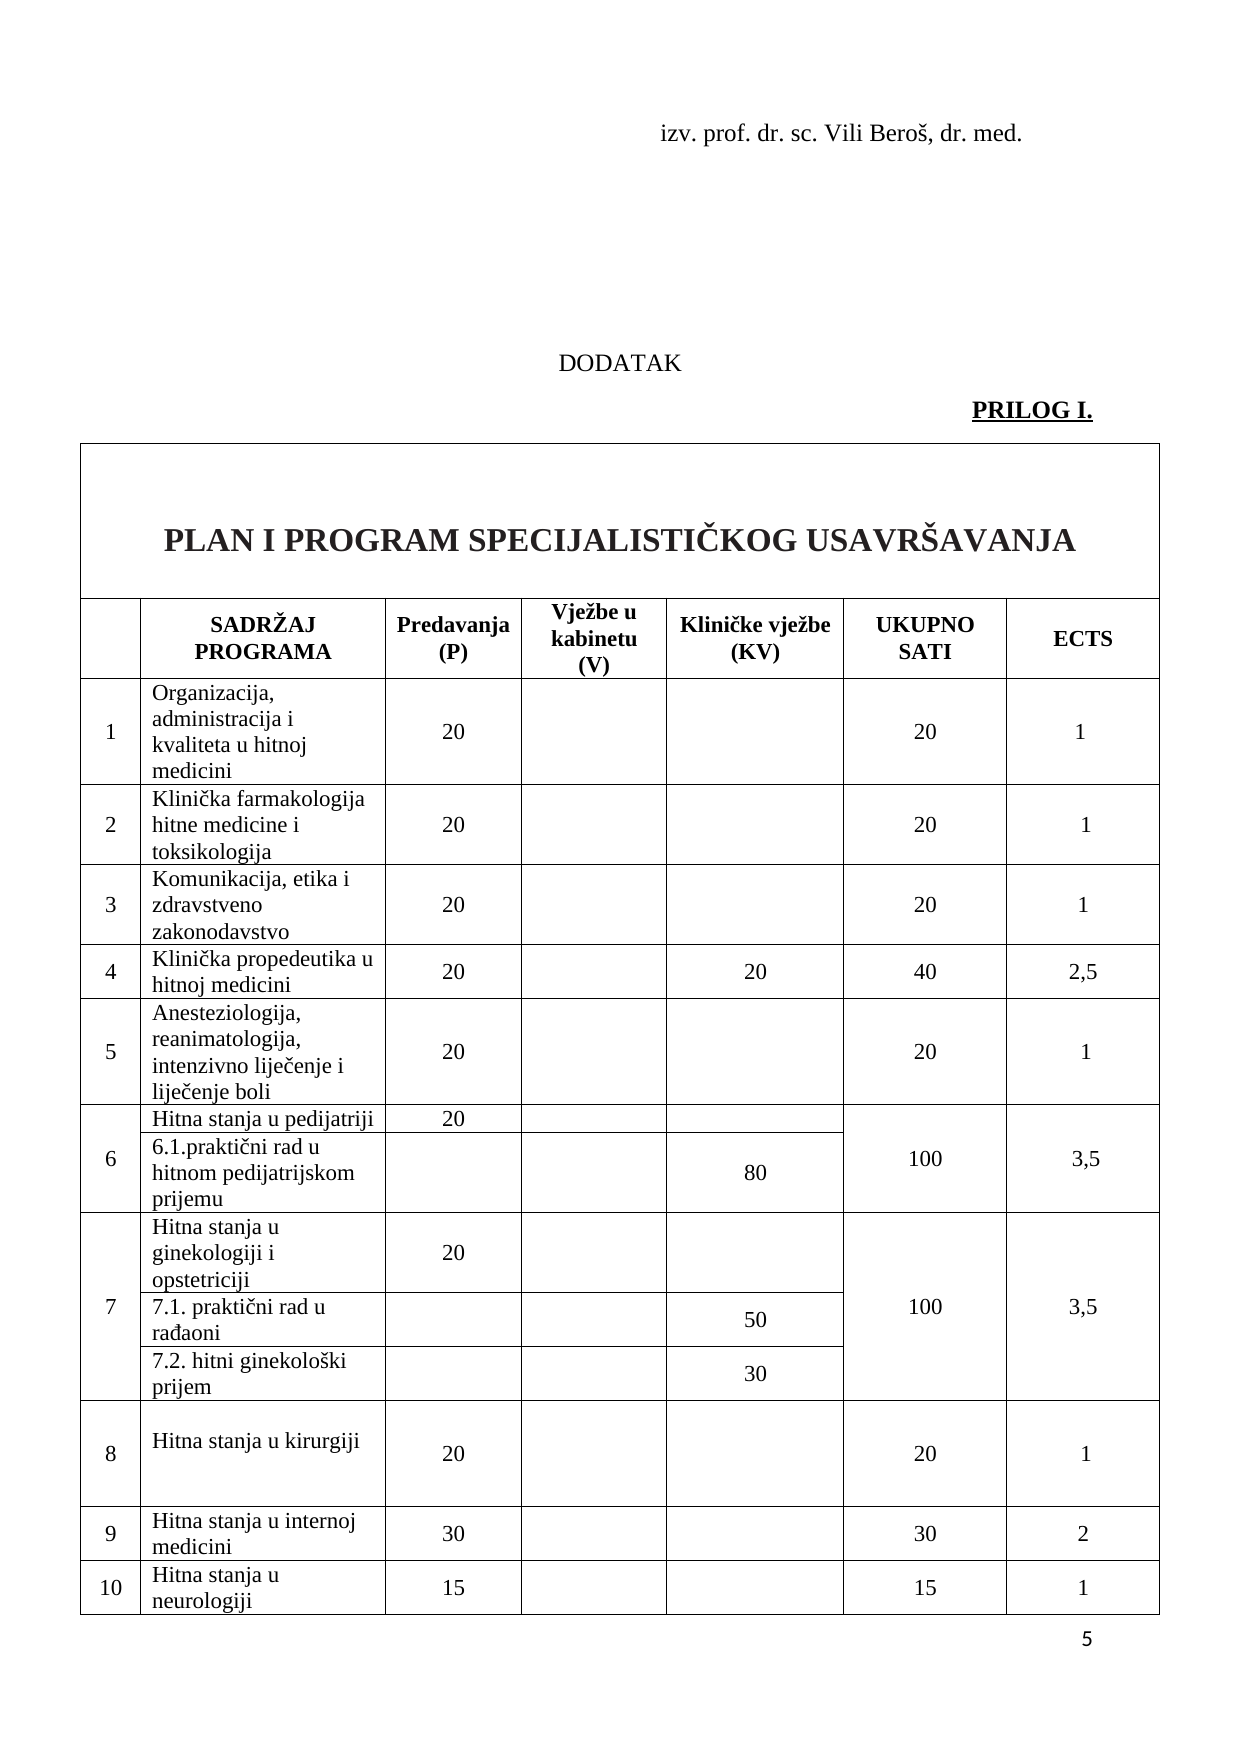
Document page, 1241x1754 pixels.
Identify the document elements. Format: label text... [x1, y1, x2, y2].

table_cell 1 [1007, 1561, 1159, 1613]
table_cell Vježbe u kabinetu (V) [522, 599, 666, 677]
table_cell Klinička farmakologija hitne medicine i toksikologija [141, 785, 385, 864]
table_cell ECTS [1007, 599, 1159, 677]
table_cell [386, 1133, 521, 1212]
table_cell [667, 1561, 843, 1613]
table_cell 7.2. hitni ginekološki prijem [141, 1347, 385, 1399]
text izv. prof. dr. sc. Vili Beroš, dr. med. [516, 118, 1093, 147]
table_cell [522, 679, 666, 784]
table_cell [522, 1347, 666, 1399]
table_cell [522, 1401, 666, 1506]
table_cell 30 [386, 1507, 521, 1560]
table_cell [667, 1105, 843, 1132]
text DODATAK [148, 348, 1093, 376]
table_cell 20 [844, 865, 1006, 944]
table_cell Hitna stanja u kirurgiji [141, 1401, 385, 1506]
table_cell 10 [81, 1561, 140, 1613]
table_cell 6 [81, 1105, 140, 1212]
table_cell Hitna stanja u internoj medicini [141, 1507, 385, 1560]
table_cell 100 [844, 1213, 1006, 1399]
table_cell Komunikacija, etika i zdravstveno zakonodavstvo [141, 865, 385, 944]
table_cell 20 [386, 1401, 521, 1506]
table_cell [522, 1105, 666, 1132]
table_cell [522, 1213, 666, 1292]
table_cell 3,5 [1007, 1105, 1159, 1212]
table_cell 80 [667, 1133, 843, 1212]
table_cell Hitna stanja u neurologiji [141, 1561, 385, 1613]
table_cell 3,5 [1007, 1213, 1159, 1399]
table_cell 20 [386, 865, 521, 944]
table_cell Kliničke vježbe (KV) [667, 599, 843, 677]
table_cell SADRŽAJ PROGRAMA [141, 599, 385, 677]
table_cell 20 [667, 945, 843, 998]
table_cell [386, 1293, 521, 1346]
table_cell [667, 865, 843, 944]
table_cell 1 [1007, 785, 1159, 864]
text PRILOG I. [148, 395, 1093, 424]
table_cell [522, 1293, 666, 1346]
table_cell Organizacija, administracija i kvaliteta u hitnoj medicini [141, 679, 385, 784]
table_cell 5 [81, 999, 140, 1104]
table_cell [667, 999, 843, 1104]
table_cell [667, 785, 843, 864]
table_cell 20 [386, 999, 521, 1104]
table_cell 2 [1007, 1507, 1159, 1560]
table_cell [522, 1507, 666, 1560]
table_cell 1 [81, 679, 140, 784]
table_cell 2,5 [1007, 945, 1159, 998]
table_cell 20 [844, 785, 1006, 864]
table_cell [386, 1347, 521, 1399]
table_cell Hitna stanja u pedijatriji [141, 1105, 385, 1132]
table_cell 6.1.praktični rad u hitnom pedijatrijskom prijemu [141, 1133, 385, 1212]
table_cell [667, 1213, 843, 1292]
table_cell 30 [844, 1507, 1006, 1560]
table_cell 15 [844, 1561, 1006, 1613]
table_cell 100 [844, 1105, 1006, 1212]
table_cell [522, 865, 666, 944]
table_cell 20 [386, 1105, 521, 1132]
table_cell 9 [81, 1507, 140, 1560]
table_cell [522, 785, 666, 864]
table_cell 20 [844, 679, 1006, 784]
table_cell 1 [1007, 999, 1159, 1104]
table_cell [522, 1133, 666, 1212]
table_cell 1 [1007, 865, 1159, 944]
table_cell 30 [667, 1347, 843, 1399]
table_cell 20 [386, 785, 521, 864]
table_cell 3 [81, 865, 140, 944]
table_cell [667, 1507, 843, 1560]
table_cell 20 [386, 679, 521, 784]
table_cell 15 [386, 1561, 521, 1613]
table_cell 20 [844, 999, 1006, 1104]
table_cell 1 [1007, 1401, 1159, 1506]
table_cell 20 [386, 945, 521, 998]
table_cell Predavanja (P) [386, 599, 521, 677]
table_cell UKUPNO SATI [844, 599, 1006, 677]
table_cell 7 [81, 1213, 140, 1399]
table_cell 2 [81, 785, 140, 864]
table_cell 4 [81, 945, 140, 998]
table_cell [522, 999, 666, 1104]
table_cell 20 [844, 1401, 1006, 1506]
table_cell Hitna stanja u ginekologiji i opstetriciji [141, 1213, 385, 1292]
table_cell 50 [667, 1293, 843, 1346]
table_cell 40 [844, 945, 1006, 998]
table_cell [667, 679, 843, 784]
table_cell 20 [386, 1213, 521, 1292]
table_cell Anesteziologija, reanimatologija, intenzivno liječenje i liječenje boli [141, 999, 385, 1104]
table_cell 8 [81, 1401, 140, 1506]
table_cell [81, 599, 140, 677]
table_cell [667, 1401, 843, 1506]
table_cell [522, 945, 666, 998]
table_cell 7.1. praktični rad u rađaoni [141, 1293, 385, 1346]
table_cell Klinička propedeutika u hitnoj medicini [141, 945, 385, 998]
table_header PLAN I PROGRAM SPECIJALISTIČKOG USAVRŠAVANJA [81, 444, 1159, 597]
table_cell 1 [1007, 679, 1159, 784]
table_cell [522, 1561, 666, 1613]
